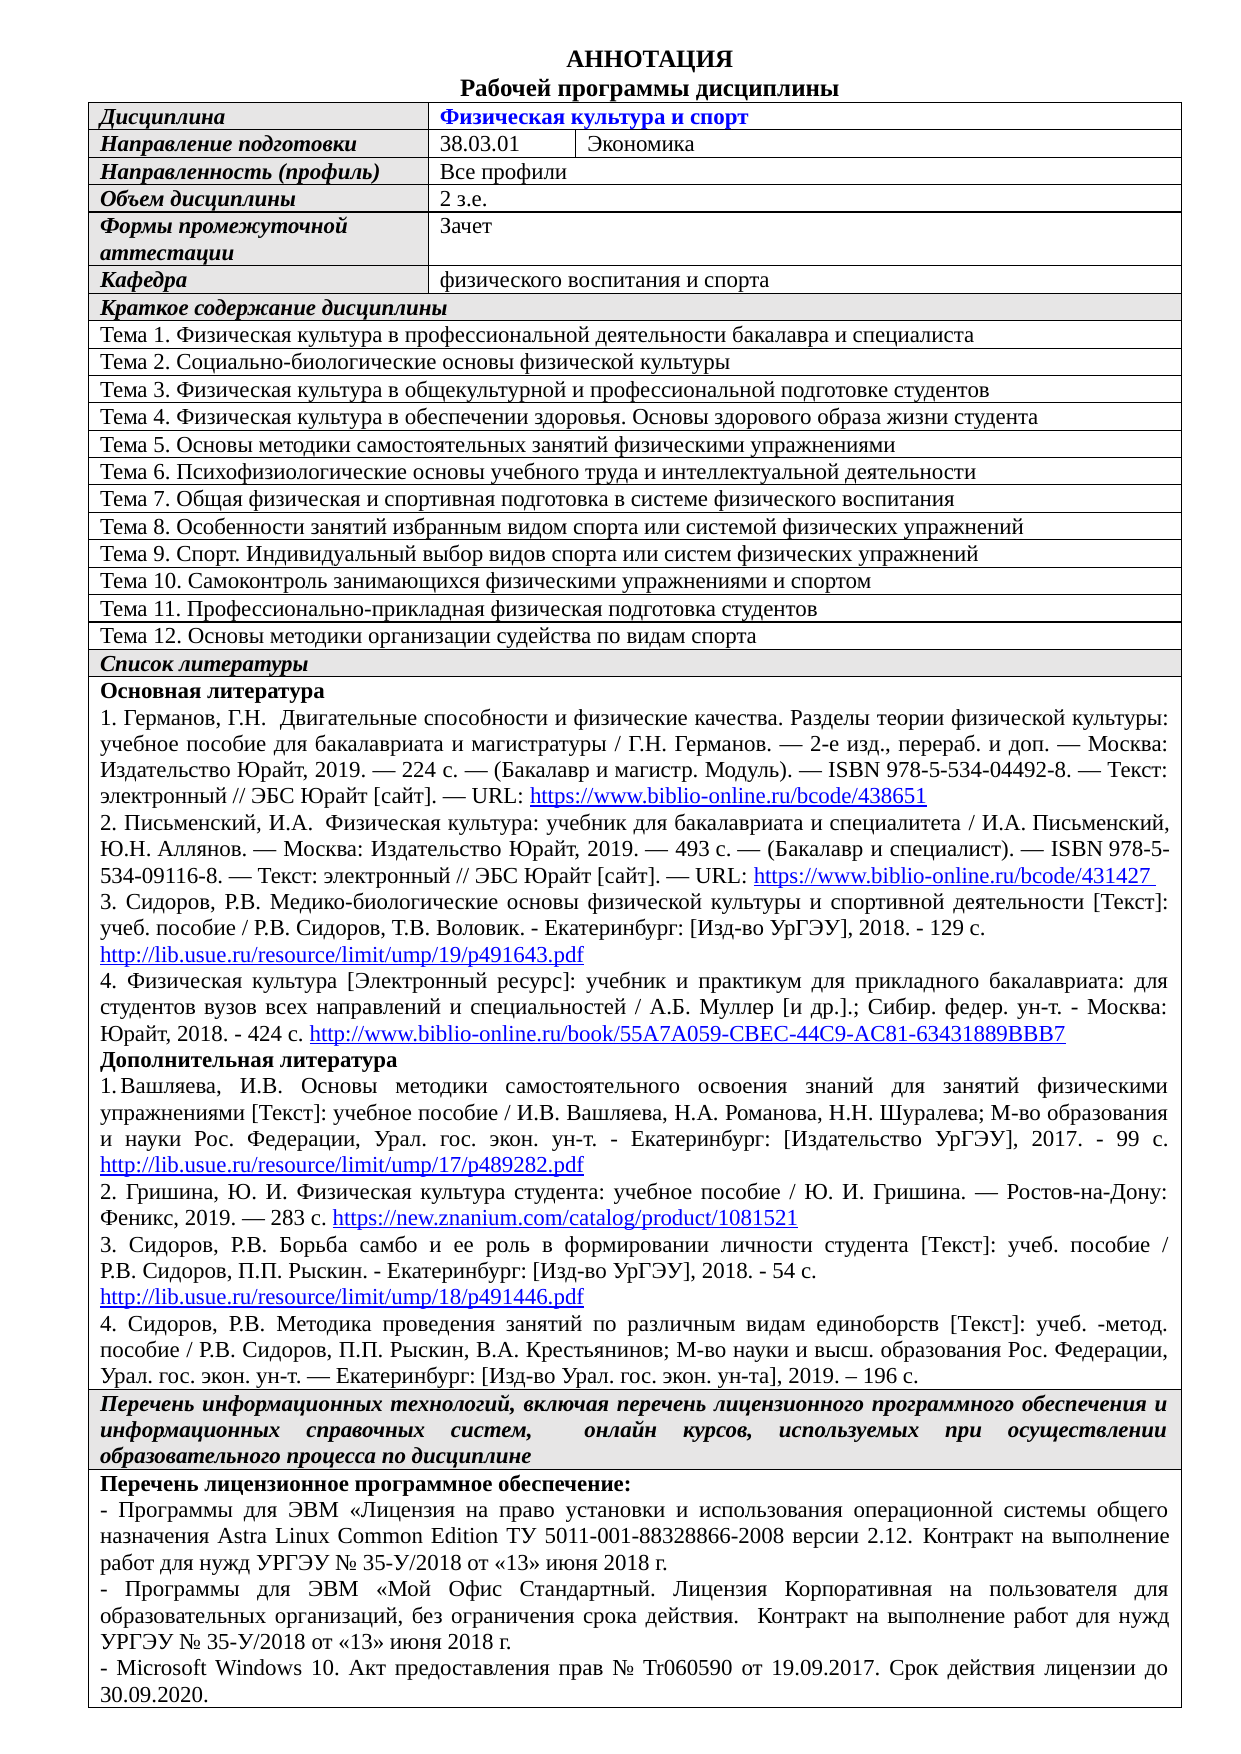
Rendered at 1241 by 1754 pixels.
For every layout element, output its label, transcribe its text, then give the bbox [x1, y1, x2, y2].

table_cell Тема 9. Спорт. Индивидуальный выбор видов спорта или систем физических упражнений [89, 540, 1181, 567]
table_cell Тема 3. Физическая культура в общекультурной и профессиональной подготовке студентов [89, 376, 1181, 402]
table_cell Тема 11. Профессионально-прикладная физическая подготовка студентов [89, 595, 1181, 621]
table_cell Все профили [429, 158, 1181, 184]
table_cell Тема 7. Общая физическая и спортивная подготовка в системе физического воспитания [89, 485, 1181, 512]
table_cell Тема 12. Основы методики организации судейства по видам спорта [89, 623, 1181, 649]
table_cell Формы промежуточной аттестации [89, 213, 428, 265]
table_cell Тема 5. Основы методики самостоятельных занятий физическими упражнениями [89, 431, 1181, 457]
table_cell Список литературы [89, 650, 1181, 676]
table_cell Тема 8. Особенности занятий избранным видом спорта или системой физических упражнений [89, 513, 1181, 539]
table_cell Направленность (профиль) [89, 158, 428, 184]
table_cell Кафедра [89, 266, 428, 293]
table_cell Тема 6. Психофизиологические основы учебного труда и интеллектуальной деятельности [89, 458, 1181, 484]
table_cell 2 з.е. [429, 185, 1181, 211]
table_cell Тема 2. Социально-биологические основы физической культуры [89, 349, 1181, 375]
text Рабочей программы дисциплины [118, 73, 1181, 102]
table_header Физическая культура и спорт [429, 103, 1181, 129]
table_cell Тема 1. Физическая культура в профессиональной деятельности бакалавра и специалиста [89, 321, 1181, 347]
table_cell Перечень информационных технологий, включая перечень лицензионного программного обеспечения и информационных справочных систем, онлайн курсов, используемых при осуществлении образовательного процесса по дисциплине [89, 1390, 1181, 1469]
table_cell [89, 1470, 1181, 1707]
table_header Дисциплина [89, 103, 428, 129]
table_cell физического воспитания и спорта [429, 266, 1181, 293]
table_cell Краткое содержание дисциплины [89, 294, 1181, 320]
table_cell Экономика [576, 130, 1181, 157]
table_cell 38.03.01 [429, 130, 575, 157]
table_cell Зачет [429, 213, 1181, 265]
table_cell Направление подготовки [89, 130, 428, 157]
text АННОТАЦИЯ [118, 44, 1181, 73]
table_cell Основная литература 1. Германов, Г.Н. Двигательные способности и физические качества. Разделы теории физической культуры: учебное пособие для бакалавриата и магистратуры / Г.Н. Германов. — 2-е изд., перераб. и доп. — Москва: Издательство Юрайт, 2019. — 224 с. — (Бакалавр и магистр. Модуль). — ISBN 978-5-534-04492-8. — Текст: электронный // ЭБС Юрайт [сайт]. — URL: https://www.biblio-online.ru/bcode/438651 2. Письменский, И.А. Физическая культура: учебник для бакалавриата и специалитета / И.А. Письменский, Ю.Н. Аллянов. — Москва: Издательство Юрайт, 2019. — 493 с. — (Бакалавр и специалист). — ISBN 978-5-534-09116-8. — Текст: электронный // ЭБС Юрайт [сайт]. — URL: https://www.biblio-online.ru/bcode/431427 3. Сидоров, Р.В. Медико-биологические основы физической культуры и спортивной деятельности [Текст]: учеб. пособие / Р.В. Сидоров, Т.В. Воловик. - Екатеринбург: [Изд-во УрГЭУ], 2018. - 129 с. http://lib.usue.ru/resource/limit/ump/19/p491643.pdf 4. Физическая культура [Электронный ресурс]: учебник и практикум для прикладного бакалавриата: для студентов вузов всех направлений и специальностей / А.Б. Муллер [и др.].; Сибир. федер. ун-т. - Москва: Юрайт, 2018. - 424 с. http://www.biblio-online.ru/book/55A7A059-CBEC-44C9-AC81-63431889BBB7 Дополнительная литература 1. Вашляева, И.В. Основы методики самостоятельного освоения знаний для занятий физическими упражнениями [Текст]: учебное пособие / И.В. Вашляева, Н.А. Романова, Н.Н. Шуралева; М-во образования и науки Рос. Федерации, Урал. гос. экон. ун-т. - Екатеринбург: [Издательство УрГЭУ], 2017. - 99 с. http://lib.usue.ru/resource/limit/ump/17/p489282.pdf 2. Гришина, Ю. И. Физическая культура студента: учебное пособие / Ю. И. Гришина. — Ростов-на-Дону: Феникс, 2019. — 283 с. https://new.znanium.com/catalog/product/1081521 3. Сидоров, Р.В. Борьба самбо и ее роль в формировании личности студента [Текст]: учеб. пособие / Р.В. Сидоров, П.П. Рыскин. - Екатеринбург: [Изд-во УрГЭУ], 2018. - 54 с. http://lib.usue.ru/resource/limit/ump/18/p491446.pdf 4. Сидоров, Р.В. Методика проведения занятий по различным видам единоборств [Текст]: учеб. -метод. пособие / Р.В. Сидоров, П.П. Рыскин, В.А. Крестьянинов; М-во науки и высш. образования Рос. Федерации, Урал. гос. экон. ун-т. — Екатеринбург: [Изд-во Урал. гос. экон. ун-та], 2019. – 196 с. [89, 677, 1181, 1389]
table_cell Объем дисциплины [89, 185, 428, 211]
table_cell Тема 4. Физическая культура в обеспечении здоровья. Основы здорового образа жизни студента [89, 403, 1181, 429]
table_cell Тема 10. Самоконтроль занимающихся физическими упражнениями и спортом [89, 568, 1181, 594]
